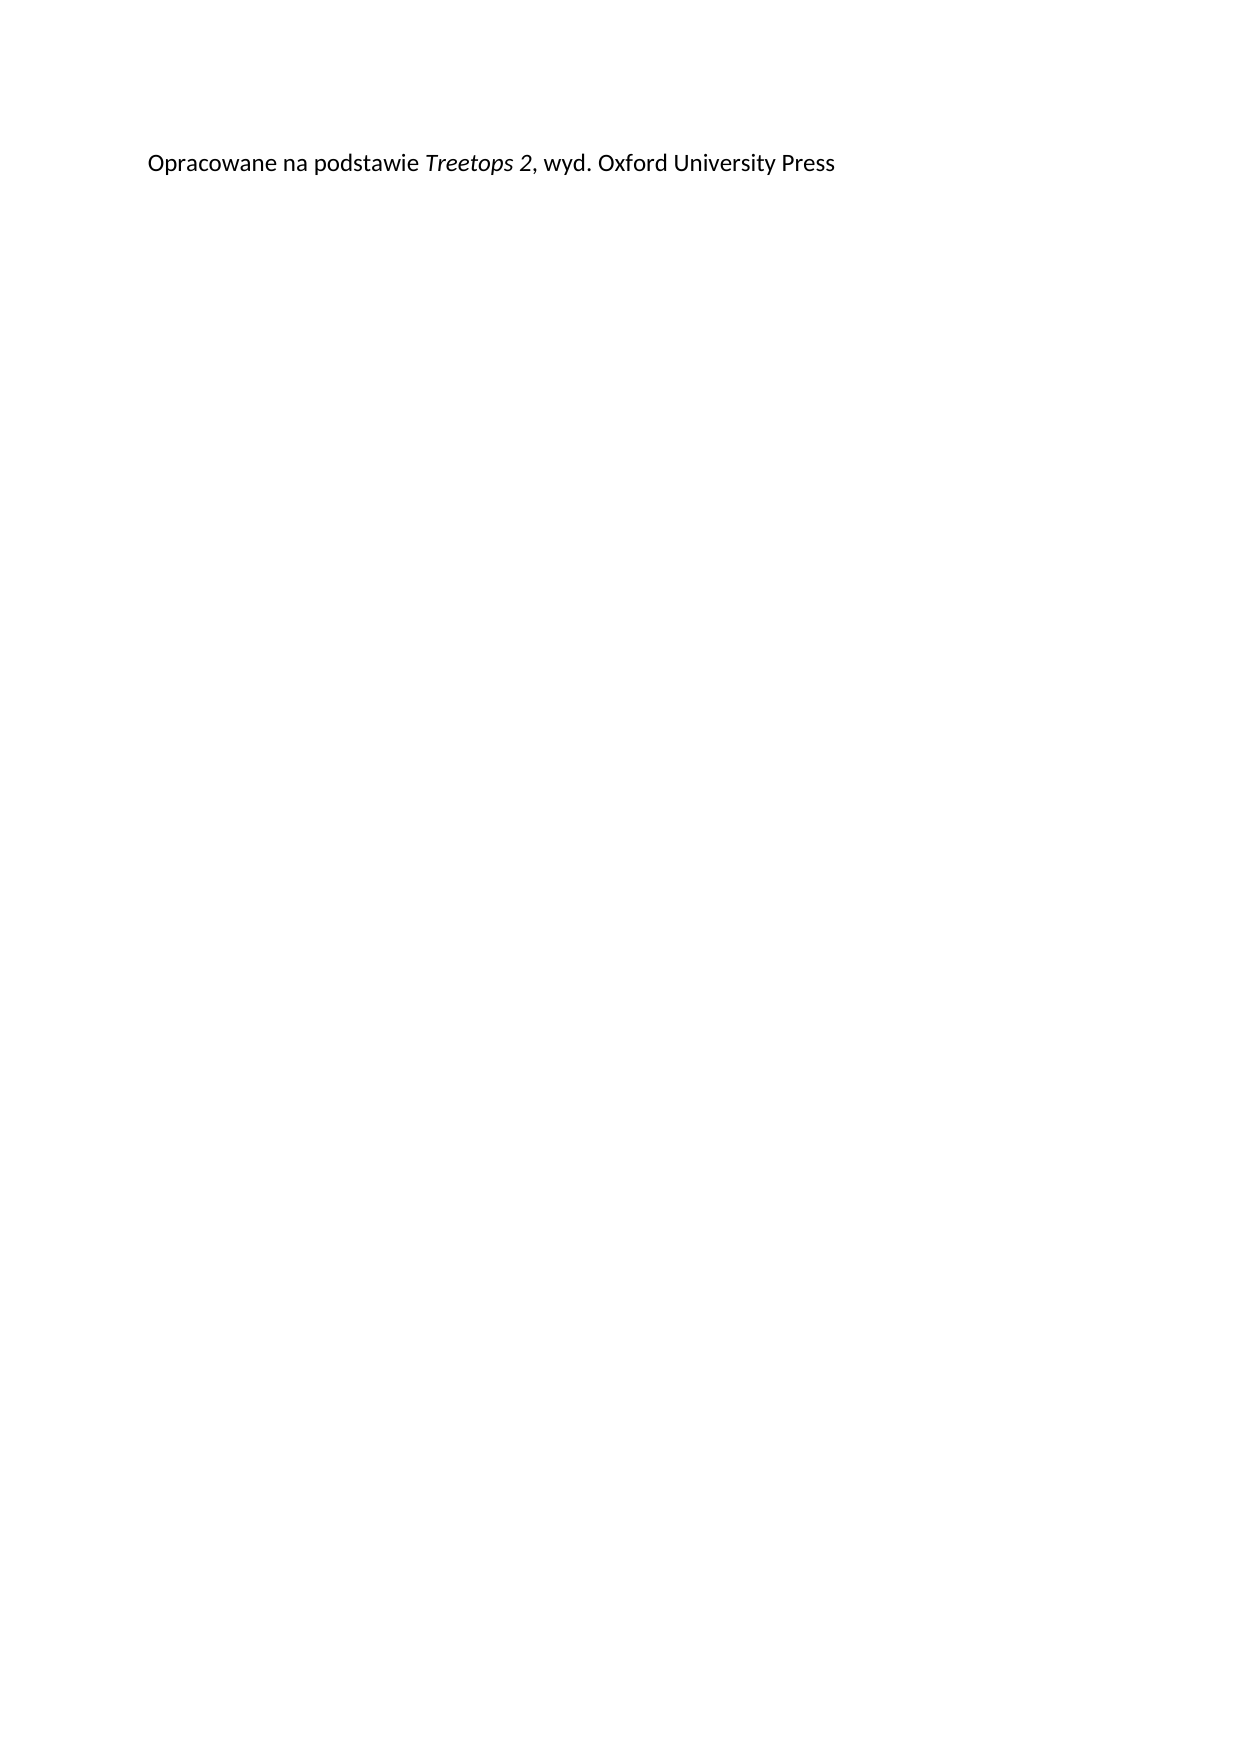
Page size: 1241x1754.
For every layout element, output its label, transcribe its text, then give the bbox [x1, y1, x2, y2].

text Opracowane na podstawie Treetops 2, wyd. Oxford University Press [148, 148, 1093, 178]
